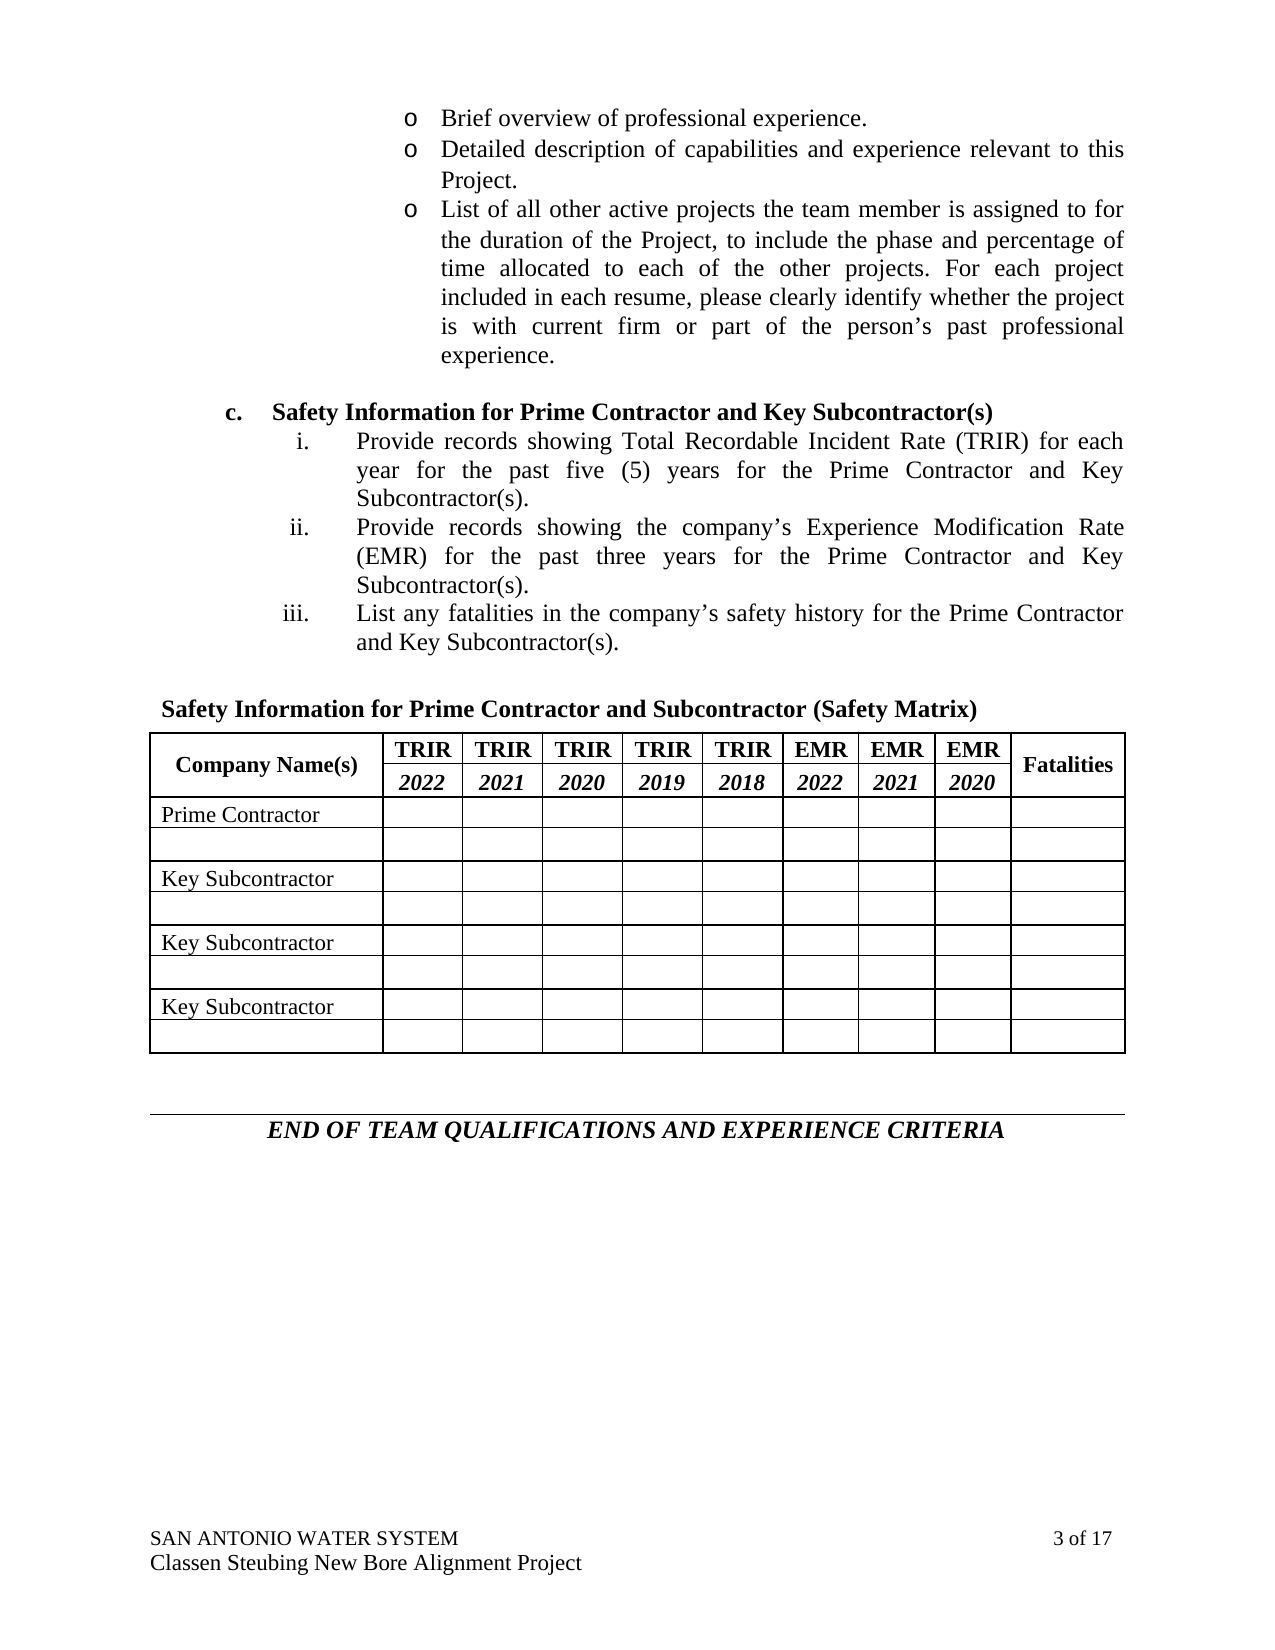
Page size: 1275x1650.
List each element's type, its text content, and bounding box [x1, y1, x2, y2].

table_cell TRIR [703, 734, 782, 763]
table_cell Key Subcontractor [151, 862, 382, 891]
list Safety Information for Prime Contractor and Key Subcontractor(s) [225, 397, 1125, 426]
table_cell [543, 990, 622, 1019]
text END OF TEAM QUALIFICATIONS AND EXPERIENCE CRITERIA [150, 1115, 1125, 1144]
table_cell [784, 956, 858, 988]
table_cell [543, 798, 622, 827]
table_cell [936, 892, 1010, 924]
table_cell [463, 990, 542, 1019]
table_cell [703, 828, 782, 860]
table_cell [543, 1020, 622, 1052]
table_cell [384, 1020, 462, 1052]
table_cell [784, 926, 858, 955]
table_cell [784, 862, 858, 891]
table_cell [463, 798, 542, 827]
table_cell [543, 926, 622, 955]
table_cell [703, 798, 782, 827]
table_cell [784, 990, 858, 1019]
table_cell [936, 926, 1010, 955]
table_cell [151, 828, 382, 860]
table_cell [859, 1020, 934, 1052]
table_cell [463, 828, 542, 860]
table_cell [543, 828, 622, 860]
table_cell [543, 956, 622, 988]
table_cell [1012, 798, 1124, 827]
table_cell 2020 [936, 764, 1010, 796]
table_cell [703, 1020, 782, 1052]
table_cell Key Subcontractor [151, 926, 382, 955]
table_cell [384, 828, 462, 860]
table_cell [384, 990, 462, 1019]
table_cell [151, 892, 382, 924]
table_cell 2019 [623, 764, 702, 796]
table_cell [463, 956, 542, 988]
table_cell [859, 956, 934, 988]
table_cell [859, 990, 934, 1019]
table_cell [1012, 892, 1124, 924]
list Brief overview of professional experience. [403, 103, 1125, 134]
table_cell [463, 862, 542, 891]
table_cell 2022 [384, 764, 462, 796]
list Provide records showing the company’s Experience Modification Rate (EMR) for the past three years for the Prime Contractor and Key Subcontractor(s). [309, 512, 1125, 598]
table_cell [1012, 926, 1124, 955]
table_cell EMR [936, 734, 1010, 763]
table_cell [859, 892, 934, 924]
table_cell [1012, 1020, 1124, 1052]
table_cell TRIR [543, 734, 622, 763]
table_cell [936, 798, 1010, 827]
list Provide records showing Total Recordable Incident Rate (TRIR) for each year for the past five (5) years for the Prime Contractor and Key Subcontractor(s). [309, 426, 1125, 512]
table_cell [703, 862, 782, 891]
list List any fatalities in the company’s safety history for the Prime Contractor and Key Subcontractor(s). [309, 598, 1125, 656]
table_cell [623, 798, 702, 827]
table_cell [784, 1020, 858, 1052]
table_cell [1012, 990, 1124, 1019]
table_cell [384, 798, 462, 827]
table_cell [859, 926, 934, 955]
table_cell [784, 828, 858, 860]
table_cell [784, 798, 858, 827]
table_cell [703, 956, 782, 988]
table_cell [936, 956, 1010, 988]
table_cell [384, 892, 462, 924]
table_cell [623, 862, 702, 891]
table_cell 2020 [543, 764, 622, 796]
list List of all other active projects the team member is assigned to for the duration of the Project, to include the phase and percentage of time allocated to each of the other projects. For each project included in each resume, please clearly identify whether the project is with current firm or part of the person’s past professional experience. [403, 194, 1125, 368]
table_cell [1012, 862, 1124, 891]
table_cell [623, 828, 702, 860]
table_cell TRIR [623, 734, 702, 763]
table_cell [463, 892, 542, 924]
table_cell [623, 990, 702, 1019]
table_cell 2022 [784, 764, 858, 796]
table_cell Company Name(s) [151, 734, 382, 796]
table_cell [463, 926, 542, 955]
table_cell [859, 798, 934, 827]
table_cell [859, 862, 934, 891]
table_cell [703, 926, 782, 955]
table_cell Key Subcontractor [151, 990, 382, 1019]
table_cell Prime Contractor [151, 798, 382, 827]
table_cell [936, 1020, 1010, 1052]
table_cell TRIR [384, 734, 462, 763]
table_cell [936, 990, 1010, 1019]
table_cell [543, 892, 622, 924]
table_cell [384, 926, 462, 955]
table_cell TRIR [463, 734, 542, 763]
table_cell [384, 956, 462, 988]
table_cell [936, 828, 1010, 860]
table_cell [623, 892, 702, 924]
table_cell [1012, 956, 1124, 988]
table_cell [384, 862, 462, 891]
table_cell [463, 1020, 542, 1052]
table_cell [623, 1020, 702, 1052]
table_cell [623, 956, 702, 988]
table_cell Fatalities [1012, 734, 1124, 796]
table_cell 2021 [463, 764, 542, 796]
list Detailed description of capabilities and experience relevant to this Project. [403, 134, 1125, 194]
table_cell [1012, 828, 1124, 860]
table_cell [151, 956, 382, 988]
table_cell EMR [859, 734, 934, 763]
table_cell [936, 862, 1010, 891]
table_cell [703, 990, 782, 1019]
table_header Safety Information for Prime Contractor and Subcontractor (Safety Matrix) [150, 685, 1125, 732]
table_cell 2021 [859, 764, 934, 796]
table_cell [623, 926, 702, 955]
table_cell [151, 1020, 382, 1052]
table_cell EMR [784, 734, 858, 763]
table_cell [703, 892, 782, 924]
table_cell [543, 862, 622, 891]
table_cell [859, 828, 934, 860]
table_cell [784, 892, 858, 924]
table_cell 2018 [703, 764, 782, 796]
